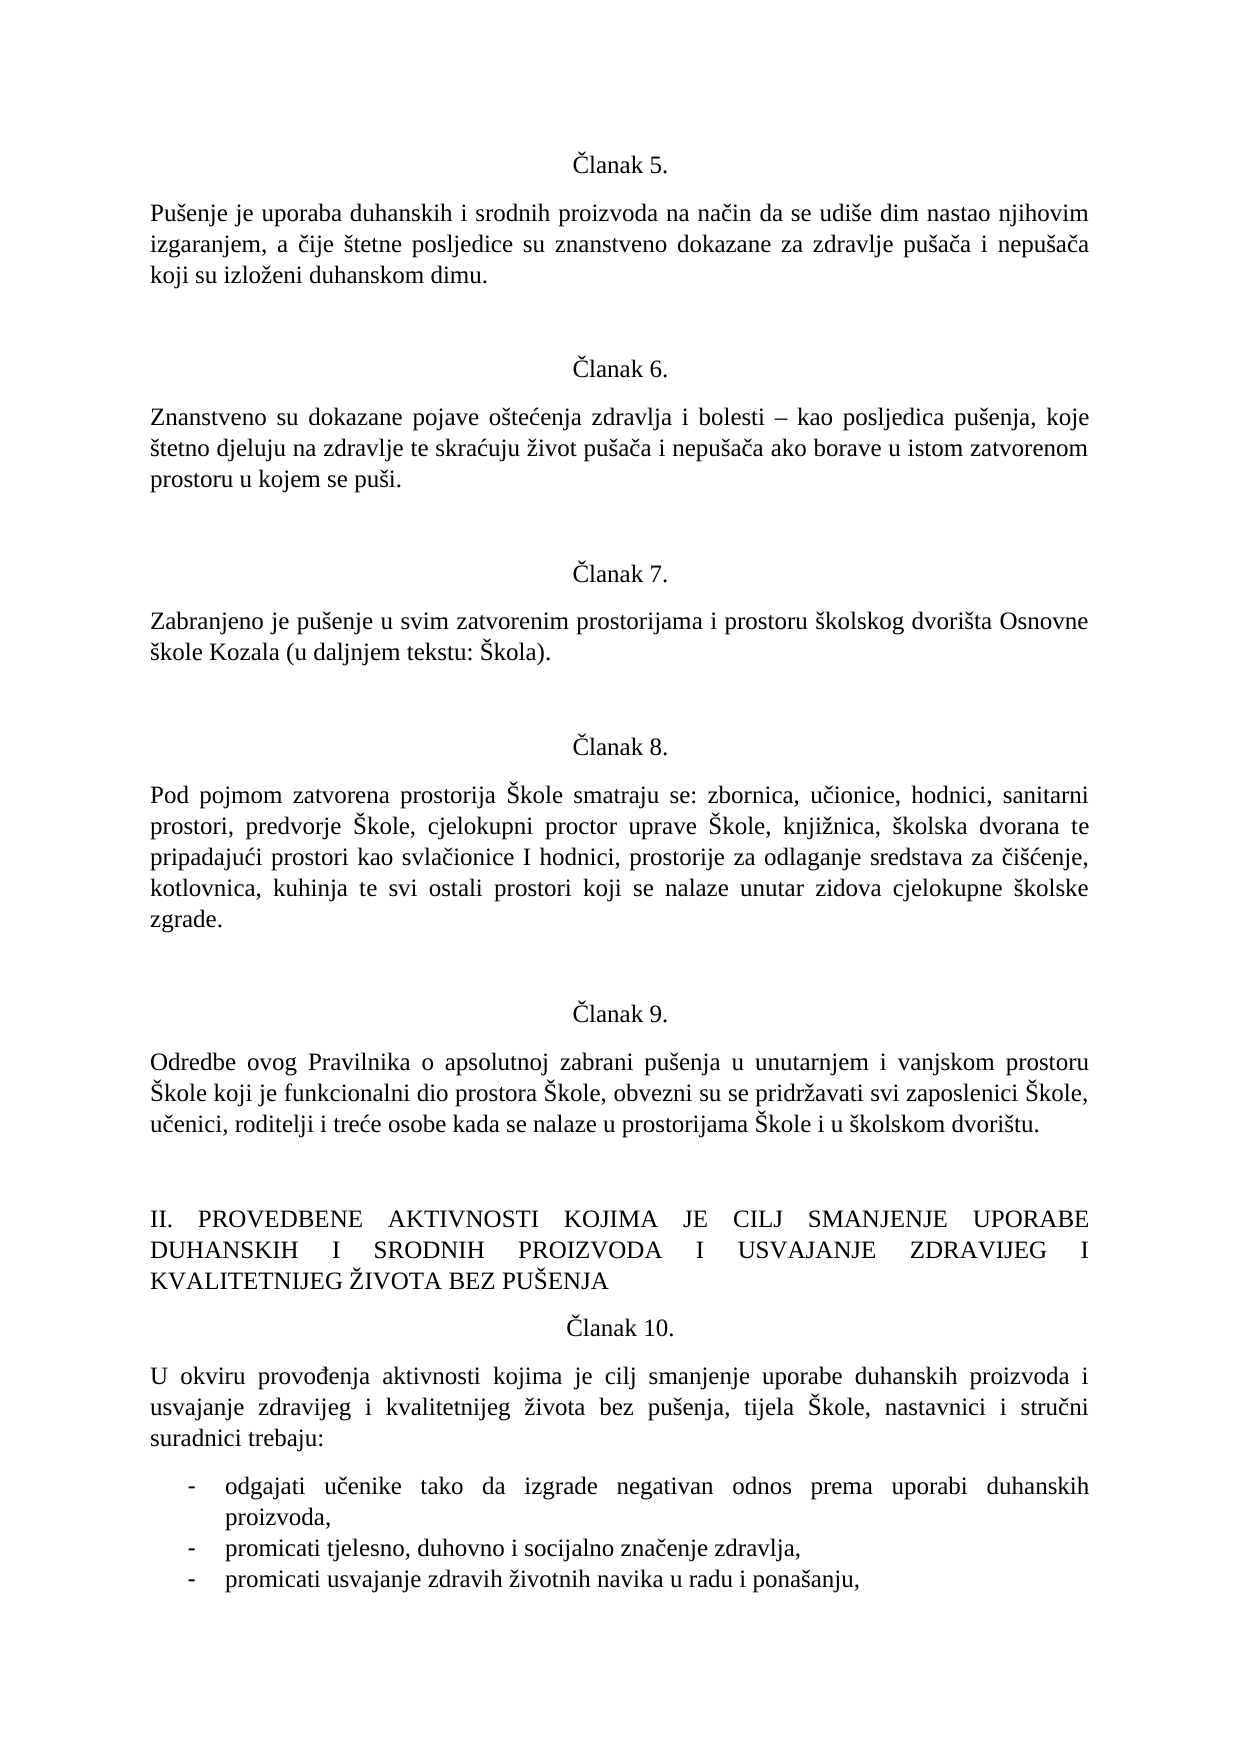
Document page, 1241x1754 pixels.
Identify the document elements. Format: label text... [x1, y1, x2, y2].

text Članak 7. [150, 559, 1090, 587]
list odgajati učenike tako da izgrade negativan odnos prema uporabi duhanskih proizvoda, [187, 1471, 1090, 1531]
text Članak 6. [150, 354, 1090, 383]
list promicati usvajanje zdravih životnih navika u radu i ponašanju, [187, 1564, 1090, 1593]
list promicati tjelesno, duhovno i socijalno značenje zdravlja, [187, 1533, 1090, 1562]
text Članak 9. [150, 999, 1090, 1028]
text II. PROVEDBENE AKTIVNOSTI KOJIMA JE CILJ SMANJENJE UPORABE DUHANSKIH I SRODNIH PROIZVODA I USVAJANJE ZDRAVIJEG I KVALITETNIJEG ŽIVOTA BEZ PUŠENJA [150, 1204, 1090, 1294]
text Zabranjeno je pušenje u svim zatvorenim prostorijama i prostoru školskog dvorišta Osnovne škole Kozala (u daljnjem tekstu: Škola). [150, 606, 1090, 666]
text Pušenje je uporaba duhanskih i srodnih proizvoda na način da se udiše dim nastao njihovim izgaranjem, a čije štetne posljedice su znanstveno dokazane za zdravlje pušača i nepušača koji su izloženi duhanskom dimu. [150, 198, 1090, 288]
text Odredbe ovog Pravilnika o apsolutnoj zabrani pušenja u unutarnjem i vanjskom prostoru Škole koji je funkcionalni dio prostora Škole, obvezni su se pridržavati svi zaposlenici Škole, učenici, roditelji i treće osobe kada se nalaze u prostorijama Škole i u školskom dvorištu. [150, 1047, 1090, 1138]
text U okviru provođenja aktivnosti kojima je cilj smanjenje uporabe duhanskih proizvoda i usvajanje zdravijeg i kvalitetnijeg života bez pušenja, tijela Škole, nastavnici i stručni suradnici trebaju: [150, 1361, 1090, 1452]
text Članak 8. [150, 732, 1090, 761]
text Pod pojmom zatvorena prostorija Škole smatraju se: zbornica, učionice, hodnici, sanitarni prostori, predvorje Škole, cjelokupni proctor uprave Škole, knjižnica, školska dvorana te pripadajući prostori kao svlačionice I hodnici, prostorije za odlaganje sredstava za čišćenje, kotlovnica, kuhinja te svi ostali prostori koji se nalaze unutar zidova cjelokupne školske zgrade. [150, 780, 1090, 933]
text Znanstveno su dokazane pojave oštećenja zdravlja i bolesti – kao posljedica pušenja, koje štetno djeluju na zdravlje te skraćuju život pušača i nepušača ako borave u istom zatvorenom prostoru u kojem se puši. [150, 402, 1090, 493]
text Članak 10. [150, 1313, 1090, 1342]
text Članak 5. [150, 150, 1090, 179]
